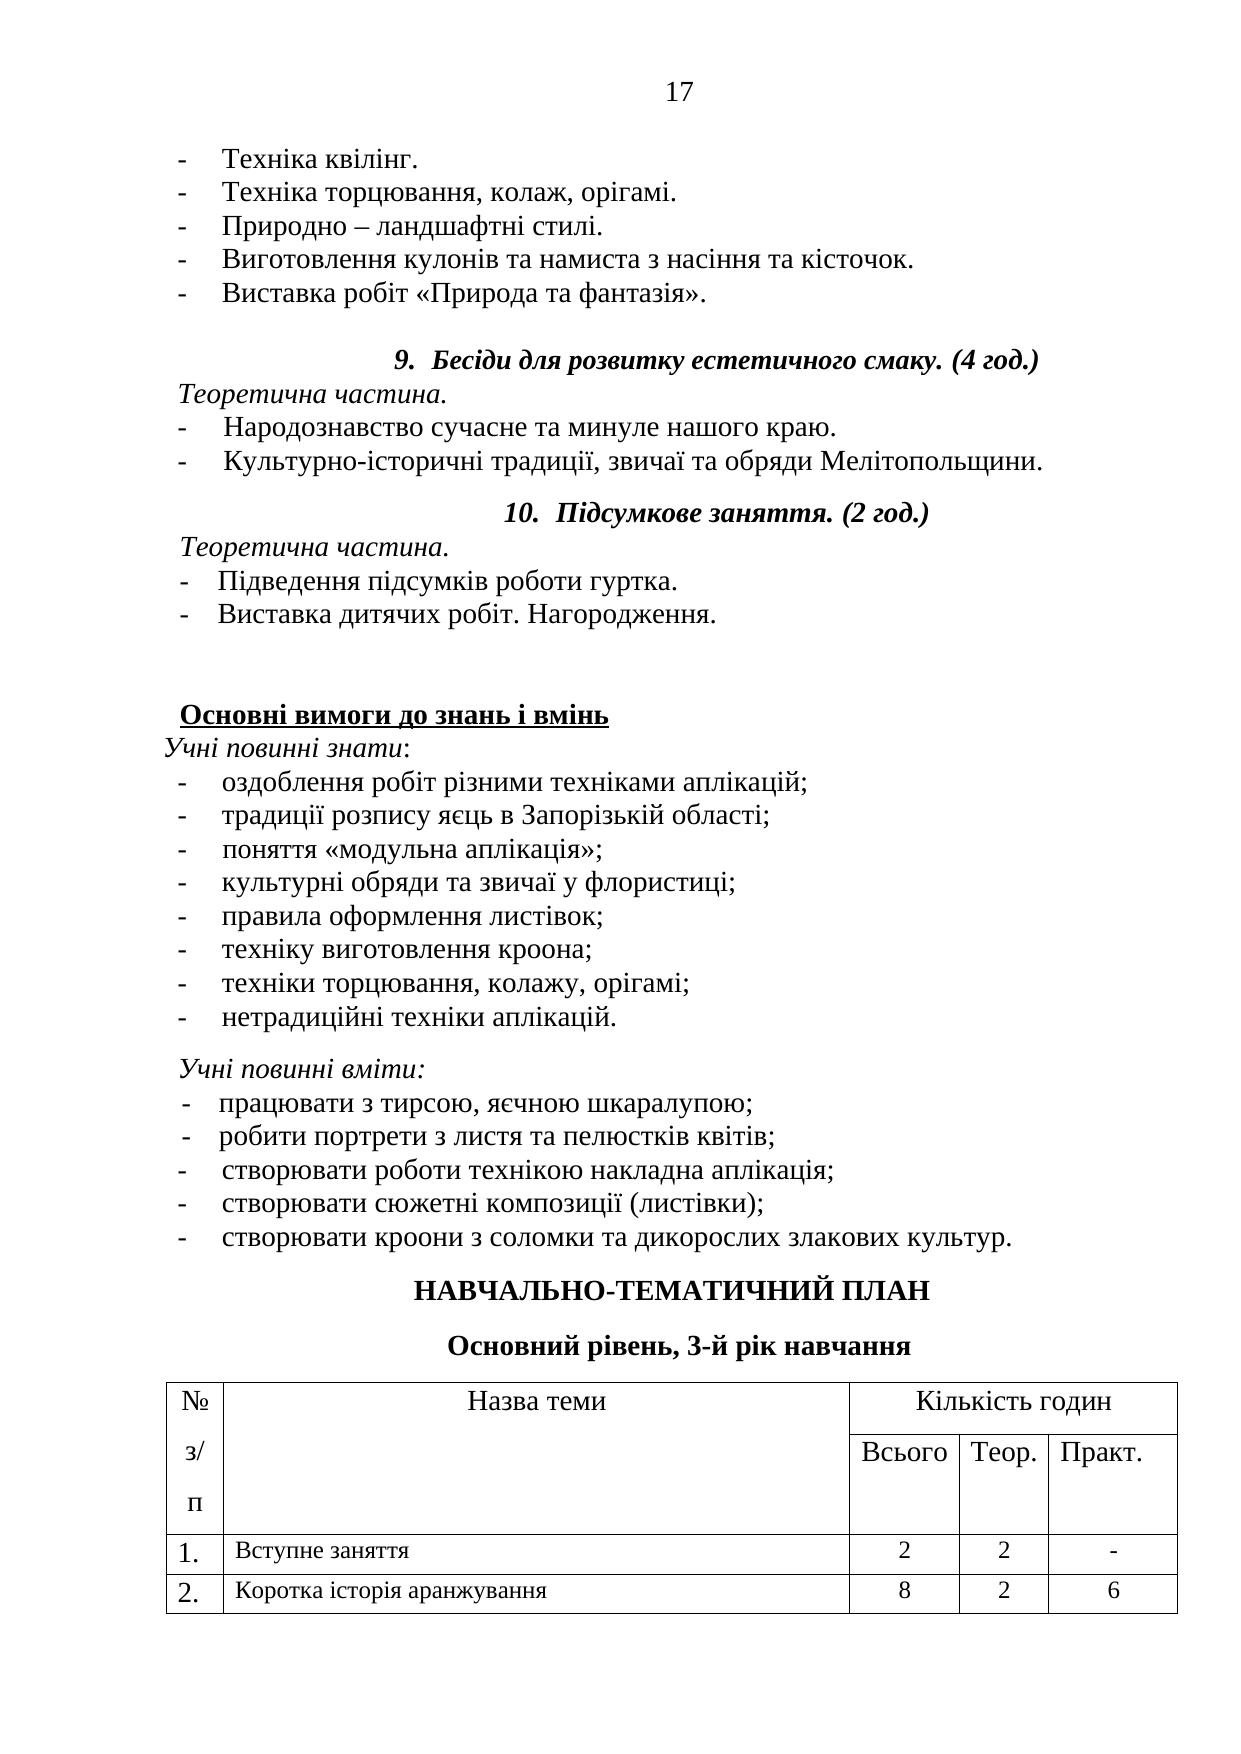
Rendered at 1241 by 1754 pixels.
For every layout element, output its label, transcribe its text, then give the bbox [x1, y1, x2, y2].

table_cell [167, 1535, 223, 1574]
list нетрадиційні техніки аплікацій. [177, 999, 1167, 1032]
table_cell Теор. [960, 1435, 1048, 1534]
list Учні повинні вміти: [177, 1051, 1167, 1085]
list правила оформлення листівок; [177, 898, 1167, 932]
table_cell - [1049, 1535, 1177, 1574]
table_header Кількість годин [850, 1383, 1177, 1433]
table_header № з/п [167, 1383, 223, 1534]
table_cell 2 [850, 1535, 959, 1574]
list культурні обряди та звичаї у флористиці; [177, 864, 1167, 898]
list Бесіди для розвитку естетичного смаку. (4 год.) [252, 342, 1181, 376]
text Теоретична частина. [177, 376, 1181, 409]
list поняття «модульна аплікація»; [177, 831, 1181, 864]
list Природно – ландшафтні стилі. [177, 208, 1181, 242]
table_cell Вступне заняття [224, 1535, 849, 1574]
list працювати з тирсою, яєчною шкаралупою; [181, 1085, 1181, 1118]
list створювати кроони з соломки та дикорослих злакових культур. [177, 1219, 1167, 1253]
table_cell [167, 1575, 223, 1613]
list оздоблення робіт різними техніками аплікацій; [177, 764, 1167, 797]
table_cell 6 [1049, 1575, 1177, 1613]
table_cell 8 [850, 1575, 959, 1613]
list Техніка квілінг. [177, 141, 1181, 174]
list Культурно-історичні традиції, звичаї та обряди Мелітопольщини. [177, 443, 1181, 476]
text Учні повинні знати: [162, 730, 1181, 764]
table_cell Коротка історія аранжування [224, 1575, 849, 1613]
list Виготовлення кулонів та намиста з насіння та кісточок. [177, 242, 1181, 275]
text Основний рівень, 3-й рік навчання [177, 1328, 1181, 1361]
list техніки торцювання, колажу, орігамі; [177, 965, 1167, 999]
text НАВЧАЛЬНО-ТЕМАТИЧНИЙ ПЛАН [177, 1273, 1167, 1307]
list Техніка торцювання, колаж, орігамі. [177, 174, 1181, 208]
list техніку виготовлення кроона; [177, 932, 1167, 965]
list Підведення підсумків роботи гуртка. [179, 563, 1181, 596]
table_cell Всього [850, 1435, 959, 1534]
table_header Назва теми [224, 1383, 849, 1534]
list Виставка робіт «Природа та фантазія». [177, 275, 1181, 309]
text Основні вимоги до знань і вмінь [179, 697, 1181, 730]
list робити портрети з листя та пелюстків квітів; [181, 1118, 1181, 1152]
list створювати сюжетні композиції (листівки); [177, 1186, 1167, 1219]
list Виставка дитячих робіт. Нагородження. [179, 596, 1181, 630]
list Народознавство сучасне та минуле нашого краю. [177, 409, 1181, 443]
list створювати роботи технікою накладна аплікація; [177, 1152, 1167, 1186]
table_cell 2 [960, 1575, 1048, 1613]
table_cell 2 [960, 1535, 1048, 1574]
list традиції розпису яєць в Запорізькій області; [177, 797, 1167, 831]
text Теоретична частина. [179, 529, 1181, 563]
list Підсумкове заняття. (2 год.) [252, 496, 1181, 529]
table_cell Практ. [1049, 1435, 1177, 1534]
